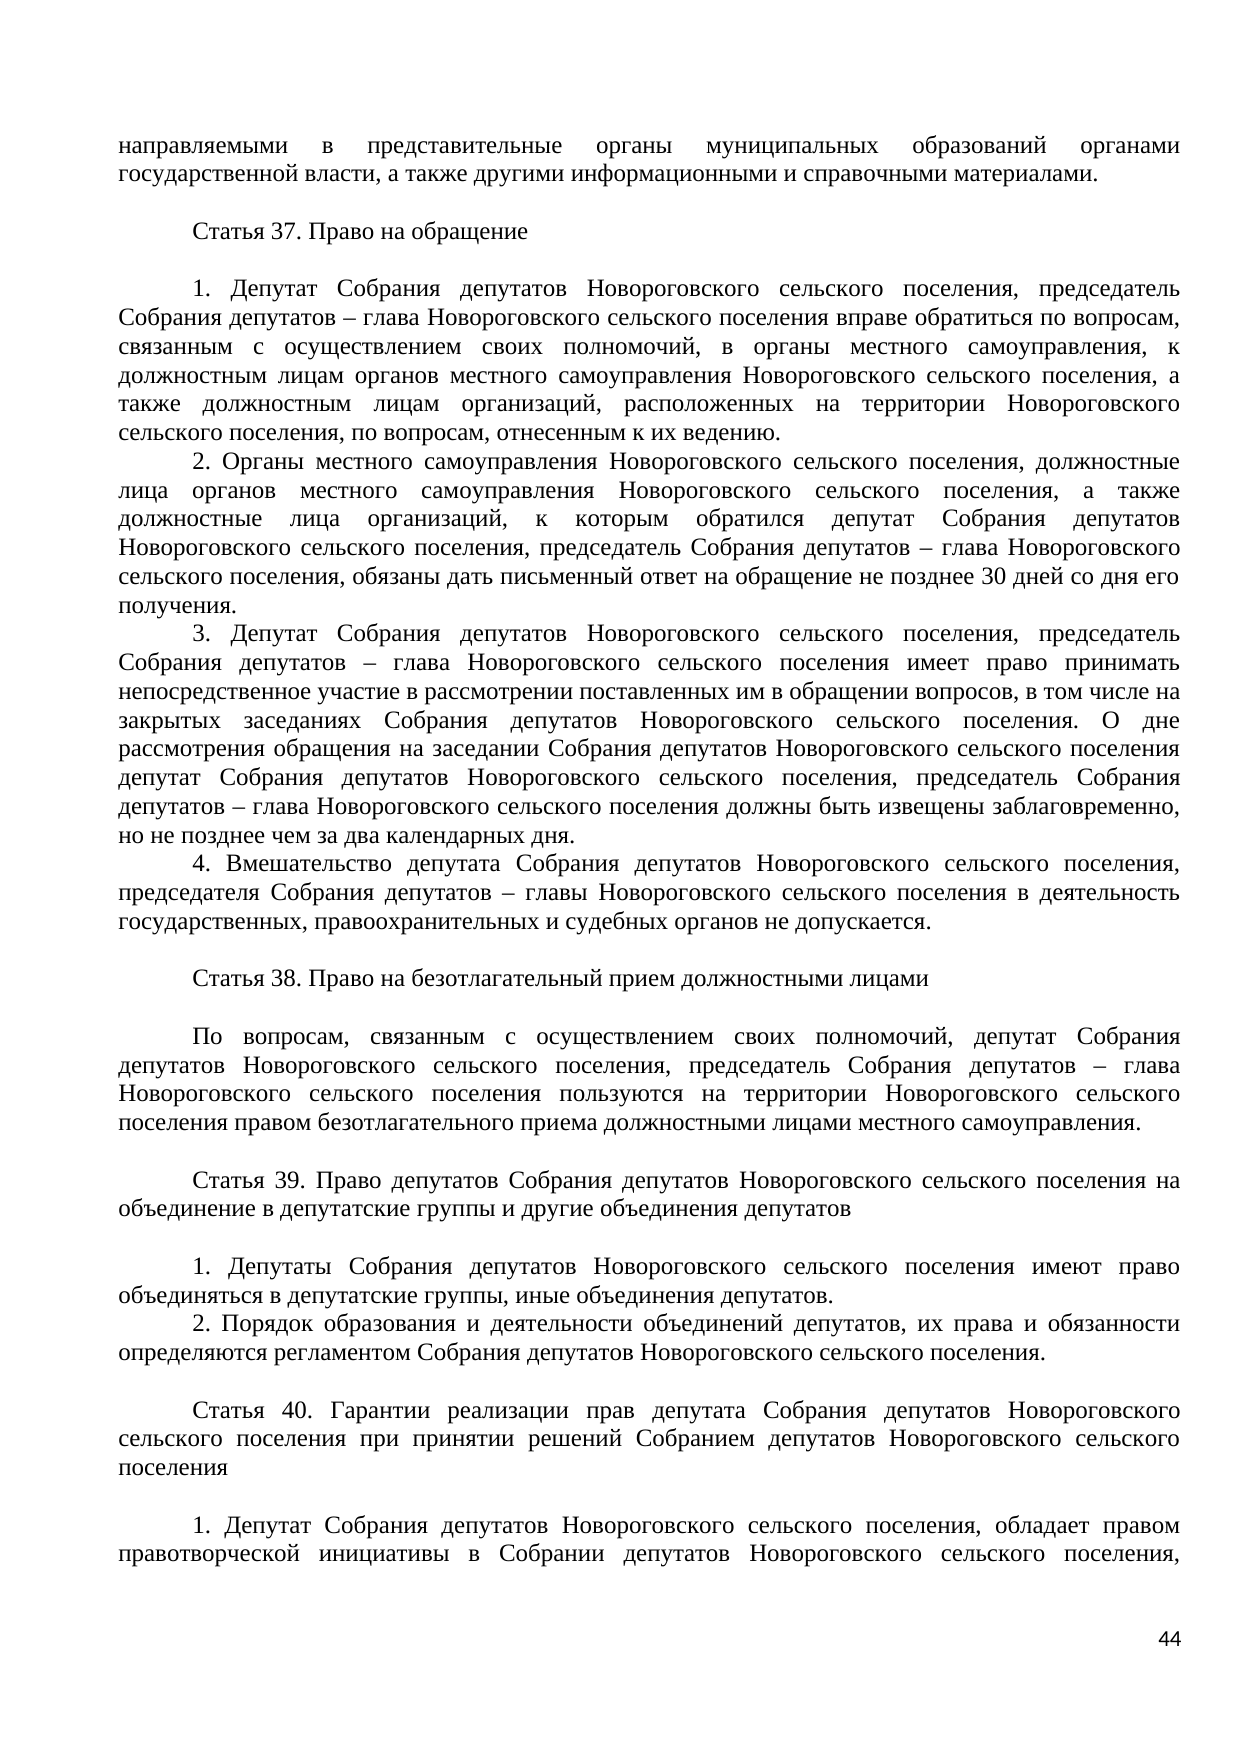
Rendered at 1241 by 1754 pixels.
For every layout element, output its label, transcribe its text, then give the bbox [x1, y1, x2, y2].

text Статья 40. Гарантии реализации прав депутата Собрания депутатов Новороговского сельского поселения при принятии решений Собранием депутатов Новороговского сельского поселения [118, 1395, 1181, 1481]
text 1. Депутаты Собрания депутатов Новороговского сельского поселения имеют право объединяться в депутатские группы, иные объединения депутатов. [118, 1251, 1181, 1308]
text 1. Депутат Собрания депутатов Новороговского сельского поселения, председатель Собрания депутатов – глава Новороговского сельского поселения вправе обратиться по вопросам, связанным с осуществлением своих полномочий, в органы местного самоуправления, к должностным лицам органов местного самоуправления Новороговского сельского поселения, а также должностным лицам организаций, расположенных на территории Новороговского сельского поселения, по вопросам, отнесенным к их ведению. [118, 273, 1181, 446]
text 4. Вмешательство депутата Собрания депутатов Новороговского сельского поселения, председателя Собрания депутатов – главы Новороговского сельского поселения в деятельность государственных, правоохранительных и судебных органов не допускается. [118, 848, 1181, 935]
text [118, 1510, 1181, 1567]
text Статья 37. Право на обращение [118, 216, 1181, 245]
text Статья 38. Право на безотлагательный прием должностными лицами [118, 963, 1181, 992]
text По вопросам, связанным с осуществлением своих полномочий, депутат Собрания депутатов Новороговского сельского поселения, председатель Собрания депутатов – глава Новороговского сельского поселения пользуются на территории Новороговского сельского поселения правом безотлагательного приема должностными лицами местного самоуправления. [118, 1021, 1181, 1136]
text 2. Порядок образования и деятельности объединений депутатов, их права и обязанности определяются регламентом Собрания депутатов Новороговского сельского поселения. [118, 1308, 1181, 1366]
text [118, 130, 1181, 187]
text 3. Депутат Собрания депутатов Новороговского сельского поселения, председатель Собрания депутатов – глава Новороговского сельского поселения имеет право принимать непосредственное участие в рассмотрении поставленных им в обращении вопросов, в том числе на закрытых заседаниях Собрания депутатов Новороговского сельского поселения. О дне рассмотрения обращения на заседании Собрания депутатов Новороговского сельского поселения депутат Собрания депутатов Новороговского сельского поселения, председатель Собрания депутатов – глава Новороговского сельского поселения должны быть извещены заблаговременно, но не позднее чем за два календарных дня. [118, 618, 1181, 848]
text Статья 39. Право депутатов Собрания депутатов Новороговского сельского поселения на объединение в депутатские группы и другие объединения депутатов [118, 1165, 1181, 1222]
text 2. Органы местного самоуправления Новороговского сельского поселения, должностные лица органов местного самоуправления Новороговского сельского поселения, а также должностные лица организаций, к которым обратился депутат Собрания депутатов Новороговского сельского поселения, председатель Собрания депутатов – глава Новороговского сельского поселения, обязаны дать письменный ответ на обращение не позднее 30 дней со дня его получения. [118, 446, 1181, 618]
